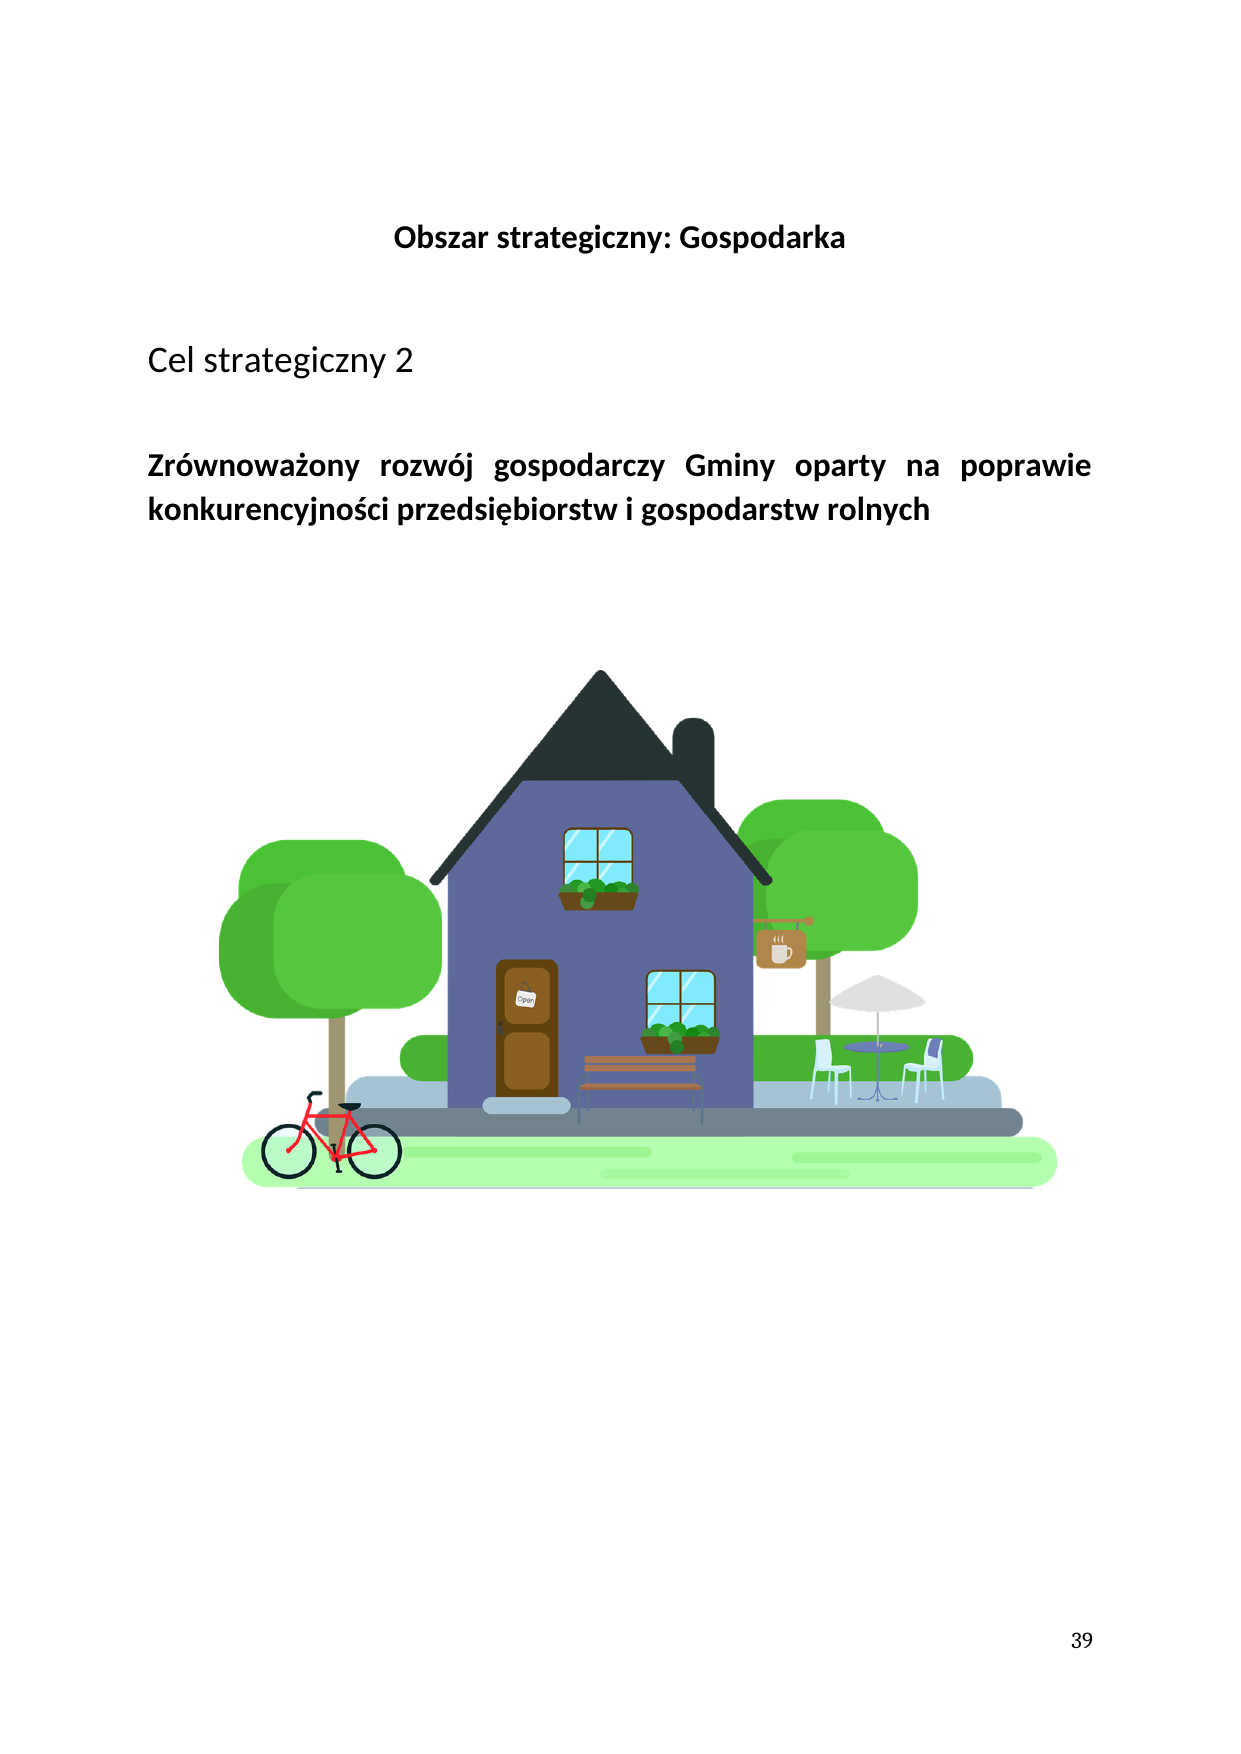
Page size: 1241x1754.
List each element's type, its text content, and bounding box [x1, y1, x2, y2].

picture [169, 666, 1072, 1189]
text Obszar strategiczny: Gospodarka [148, 216, 1093, 256]
text Cel strategiczny 2 [148, 336, 1093, 382]
text Zrównoważony rozwój gospodarczy Gminy oparty na poprawie konkurencyjności przedsiębiorstw i gospodarstw rolnych [148, 444, 1093, 529]
